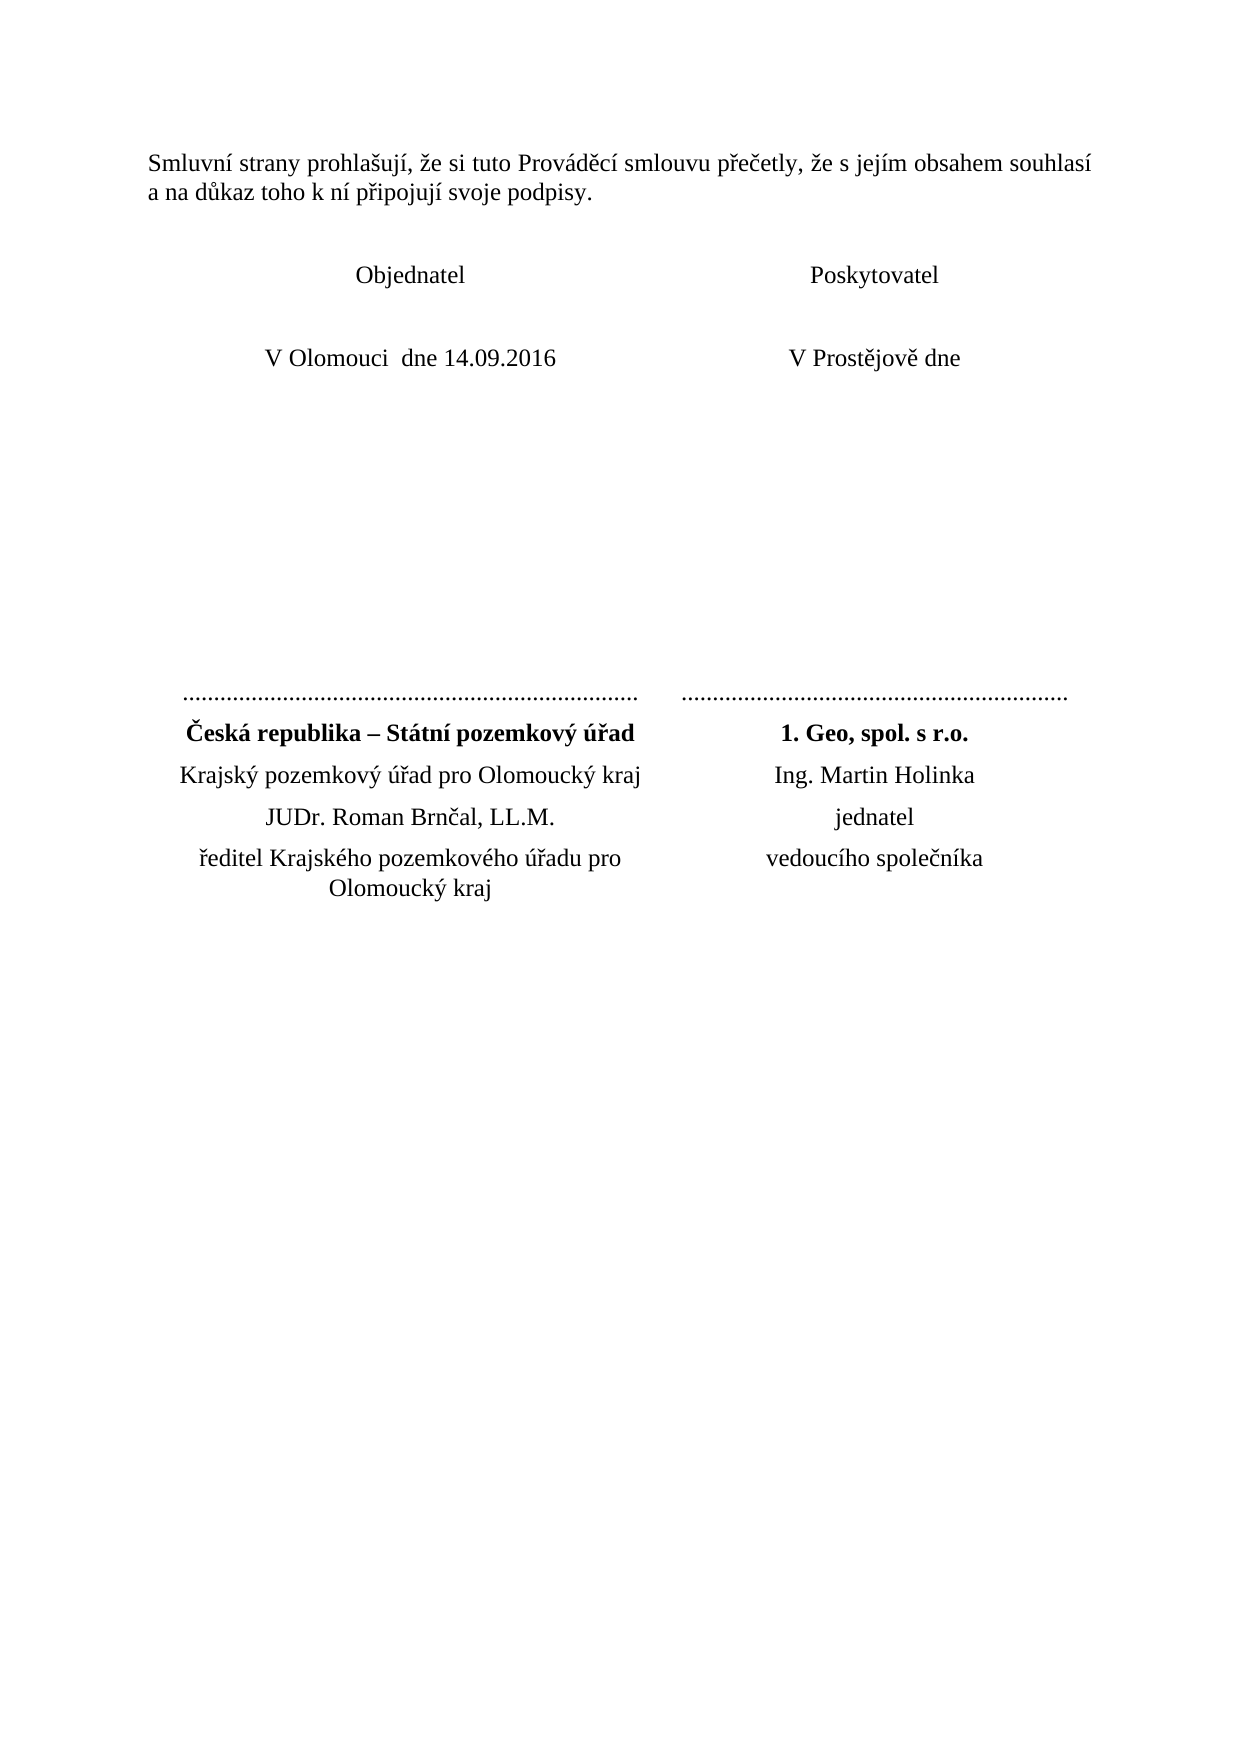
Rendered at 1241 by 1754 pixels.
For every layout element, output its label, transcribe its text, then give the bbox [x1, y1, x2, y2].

text Smluvní strany prohlašují, že si tuto Prováděcí smlouvu přečetly, že s jejím obsahem souhlasí a na důkaz toho k ní připojují svoje podpisy. [148, 148, 1093, 206]
table_header Objednatel V Olomouci dne 14.09.2016 [156, 260, 664, 677]
table_cell .............................................................. 1. Geo, spol. s r.o. Ing. Martin Holinka jednatel vedoucího společníka [665, 677, 1084, 914]
table_cell ......................................................................... Česká republika – Státní pozemkový úřad Krajský pozemkový úřad pro Olomoucký kraj JUDr. Roman Brnčal, LL.M. ředitel Krajského pozemkového úřadu pro Olomoucký kraj [156, 677, 664, 914]
table_header Poskytovatel V Prostějově dne [665, 260, 1084, 677]
